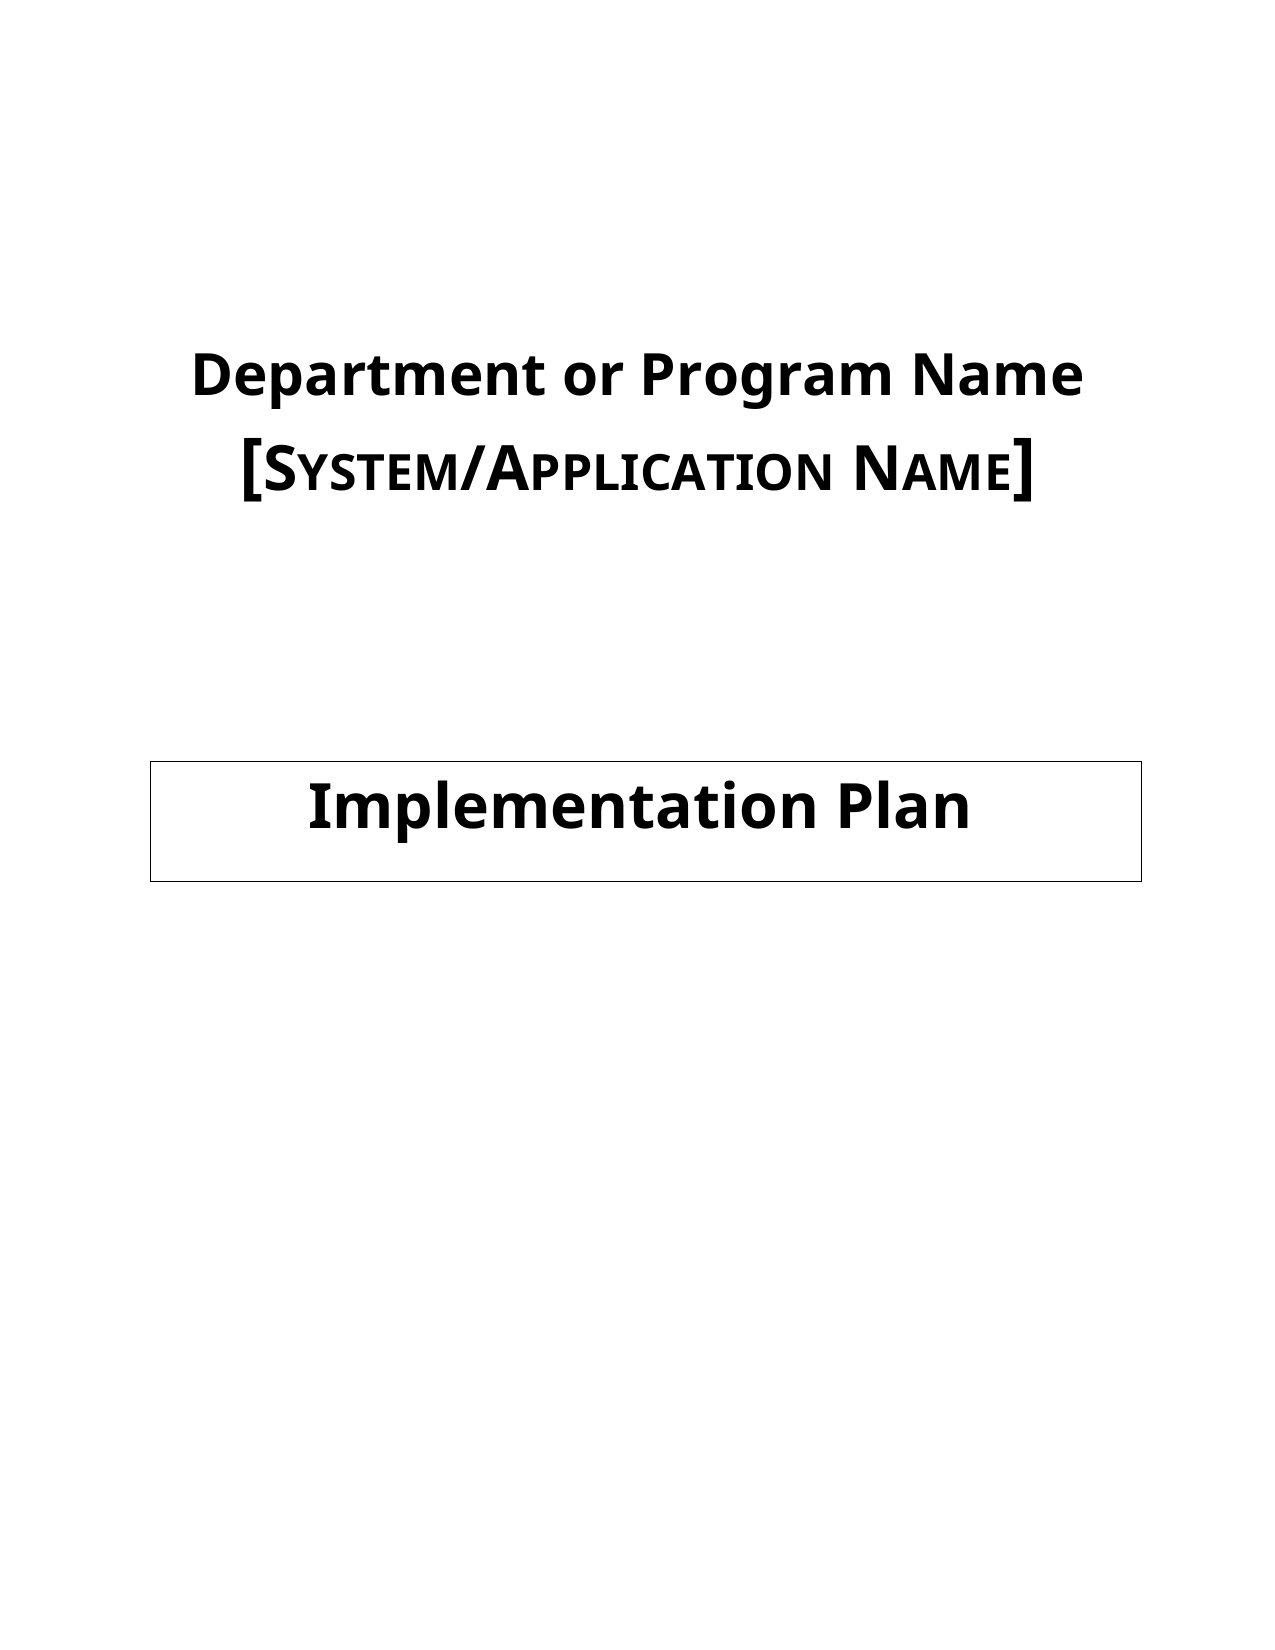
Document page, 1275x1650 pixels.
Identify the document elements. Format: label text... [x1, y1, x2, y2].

text Department or Program Name [150, 332, 1125, 412]
table_header Implementation Plan [151, 762, 1141, 881]
text [System/Application Name] [150, 412, 1125, 648]
